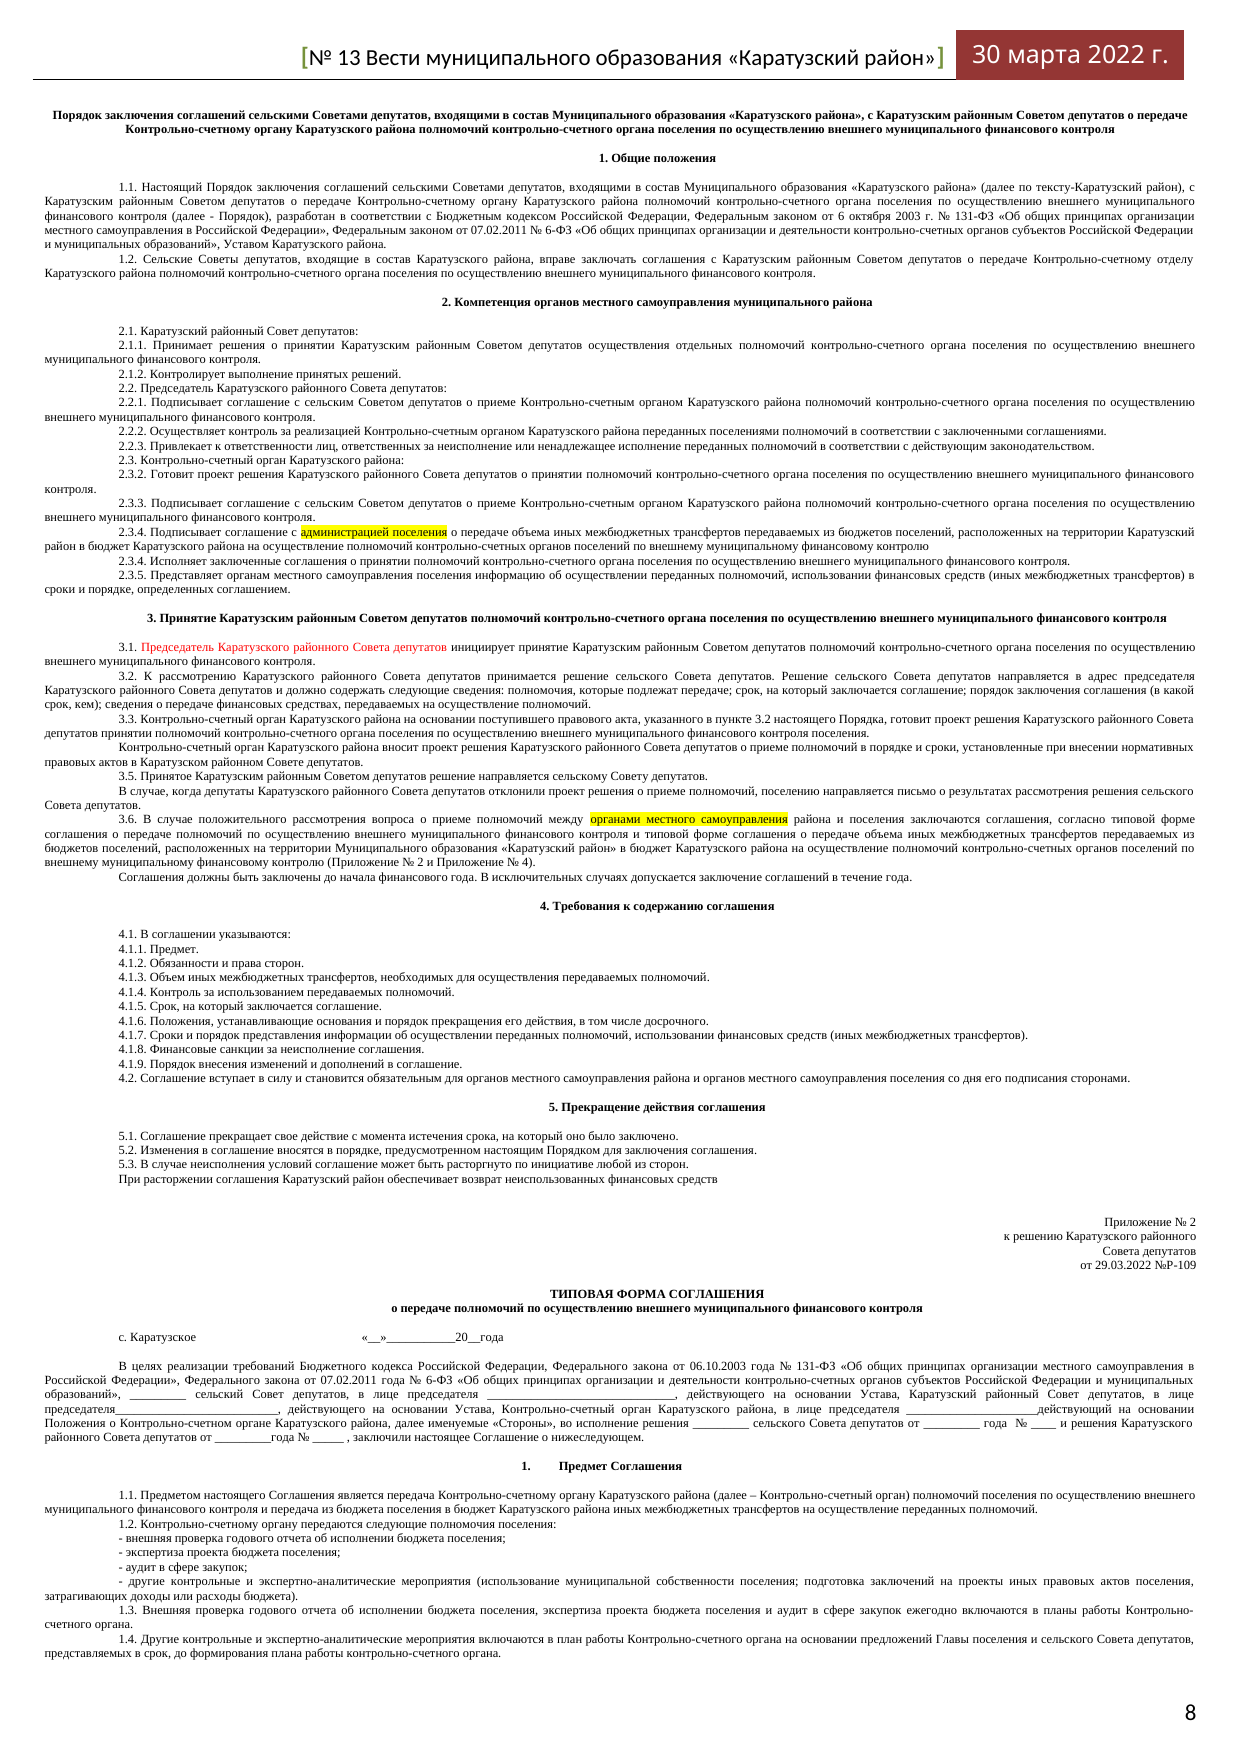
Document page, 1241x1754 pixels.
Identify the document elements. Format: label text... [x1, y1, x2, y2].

text к решению Каратузского районного [44, 1229, 1196, 1243]
text 4.1.1. Предмет. [44, 941, 1196, 956]
text 4.1.9. Порядок внесения изменений и дополнений в соглашение. [44, 1056, 1196, 1071]
text 3.6. В случае положительного рассмотрения вопроса о приеме полномочий между органами местного самоуправления района и поселения заключаются соглашения, согласно типовой форме соглашения о передаче полномочий по осуществлению внешнего муниципального финансового контроля и типовой форме соглашения о передаче объема иных межбюджетных трансфертов передаваемых из бюджетов поселений, расположенных на территории Муниципального образования «Каратузский район» в бюджет Каратузского района на осуществление полномочий контрольно-счетных органов поселений по внешнему муниципальному финансовому контролю (Приложение № 2 и Приложение № 4). [44, 812, 1196, 869]
text 1.2. Контрольно-счетному органу передаются следующие полномочия поселения: [44, 1516, 1196, 1531]
text 4.2. Соглашение вступает в силу и становится обязательным для органов местного самоуправления района и органов местного самоуправления поселения со дня его подписания сторонами. [44, 1071, 1196, 1085]
text от 29.03.2022 №Р-109 [44, 1258, 1196, 1272]
text 2.2.1. Подписывает соглашение с сельским Советом депутатов о приеме Контрольно-счетным органом Каратузского района полномочий контрольно-счетного органа поселения по осуществлению внешнего муниципального финансового контроля. [44, 395, 1196, 424]
text Порядок заключения соглашений сельскими Советами депутатов, входящими в состав Муниципального образования «Каратузского района», с Каратузским районным Советом депутатов о передаче Контрольно-счетному органу Каратузского района полномочий контрольно-счетного органа поселения по осуществлению внешнего муниципального финансового контроля [44, 108, 1196, 136]
text Контрольно-счетный орган Каратузского района вносит проект решения Каратузского районного Совета депутатов о приеме полномочий в порядке и сроки, установленные при внесении нормативных правовых актов в Каратузском районном Совете депутатов. [44, 740, 1196, 769]
text - аудит в сфере закупок; [44, 1559, 1196, 1574]
text При расторжении соглашения Каратузский район обеспечивает возврат неиспользованных финансовых средств [44, 1171, 1196, 1186]
text 3. Принятие Каратузским районным Советом депутатов полномочий контрольно-счетного органа поселения по осуществлению внешнего муниципального финансового контроля [44, 611, 1196, 625]
text 4.1. В соглашении указываются: [44, 927, 1196, 941]
text 4. Требования к содержанию соглашения [44, 898, 1196, 913]
text 4.1.2. Обязанности и права сторон. [44, 956, 1196, 970]
text 3.2. К рассмотрению Каратузского районного Совета депутатов принимается решение сельского Совета депутатов. Решение сельского Совета депутатов направляется в адрес председателя Каратузского районного Совета депутатов и должно содержать следующие сведения: полномочия, которые подлежат передаче; срок, на который заключается соглашение; порядок заключения соглашения (в какой срок, кем); сведения о передаче финансовых средствах, передаваемых на осуществление полномочий. [44, 668, 1196, 711]
text 5.3. В случае неисполнения условий соглашение может быть расторгнуто по инициативе любой из сторон. [44, 1157, 1196, 1171]
text 5. Прекращение действия соглашения [44, 1099, 1196, 1114]
text 2.2. Председатель Каратузского районного Совета депутатов: [44, 381, 1196, 395]
text 2.3.5. Представляет органам местного самоуправления поселения информацию об осуществлении переданных полномочий, использовании финансовых средств (иных межбюджетных трансфертов) в сроки и порядке, определенных соглашением. [44, 568, 1196, 596]
text 1.4. Другие контрольные и экспертно-аналитические мероприятия включаются в план работы Контрольно-счетного органа на основании предложений Главы поселения и сельского Совета депутатов, представляемых в срок, до формирования плана работы контрольно-счетного органа. [44, 1631, 1196, 1660]
text В целях реализации требований Бюджетного кодекса Российской Федерации, Федерального закона от 06.10.2003 года № 131-ФЗ «Об общих принципах организации местного самоуправления в Российской Федерации», Федерального закона от 07.02.2011 года № 6-ФЗ «Об общих принципах организации и деятельности контрольно-счетных органов субъектов Российской Федерации и муниципальных образований», _________ сельский Совет депутатов, в лице председателя ______________________________, действующего на основании Устава, Каратузский районный Совет депутатов, в лице председателя__________________________, действующего на основании Устава, Контрольно-счетный орган Каратузского района, в лице председателя _____________________действующий на основании Положения о Контрольно-счетном органе Каратузского района, далее именуемые «Стороны», во исполнение решения _________ сельского Совета депутатов от _________ года № ____ и решения Каратузского районного Совета депутатов от _________года № _____ , заключили настоящее Соглашение о нижеследующем. [44, 1358, 1196, 1444]
text 2.1. Каратузский районный Совет депутатов: [44, 323, 1196, 338]
text - внешняя проверка годового отчета об исполнении бюджета поселения; [44, 1531, 1196, 1545]
text 4.1.6. Положения, устанавливающие основания и порядок прекращения его действия, в том числе досрочного. [44, 1013, 1196, 1028]
text 4.1.3. Объем иных межбюджетных трансфертов, необходимых для осуществления передаваемых полномочий. [44, 970, 1196, 984]
text 2.3.2. Готовит проект решения Каратузского районного Совета депутатов о принятии полномочий контрольно-счетного органа поселения по осуществлению внешнего муниципального финансового контроля. [44, 467, 1196, 496]
text 1.1. Настоящий Порядок заключения соглашений сельскими Советами депутатов, входящими в состав Муниципального образования «Каратузского района» (далее по тексту-Каратузский район), с Каратузским районным Советом депутатов о передаче Контрольно-счетному органу Каратузского района полномочий контрольно-счетного органа поселения по осуществлению внешнего муниципального финансового контроля (далее - Порядок), разработан в соответствии с Бюджетным кодексом Российской Федерации, Федеральным законом от 6 октября 2003 г. № 131-ФЗ «Об общих принципах организации местного самоуправления в Российской Федерации», Федеральным законом от 07.02.2011 № 6-ФЗ «Об общих принципах организации и деятельности контрольно-счетных органов субъектов Российской Федерации и муниципальных образований», Уставом Каратузского района. [44, 179, 1196, 251]
text 1.2. Сельские Советы депутатов, входящие в состав Каратузского района, вправе заключать соглашения с Каратузским районным Советом депутатов о передаче Контрольно-счетному отделу Каратузского района полномочий контрольно-счетного органа поселения по осуществлению внешнего муниципального финансового контроля. [44, 251, 1196, 280]
text 2.1.1. Принимает решения о принятии Каратузским районным Советом депутатов осуществления отдельных полномочий контрольно-счетного органа поселения по осуществлению внешнего муниципального финансового контроля. [44, 338, 1196, 366]
text ТИПОВАЯ ФОРМА СОГЛАШЕНИЯ [44, 1286, 1196, 1301]
text 4.1.8. Финансовые санкции за неисполнение соглашения. [44, 1042, 1196, 1056]
text о передаче полномочий по осуществлению внешнего муниципального финансового контроля [44, 1301, 1196, 1315]
text 2.2.2. Осуществляет контроль за реализацией Контрольно-счетным органом Каратузского района переданных поселениями полномочий в соответствии с заключенными соглашениями. [44, 424, 1196, 438]
text 1.3. Внешняя проверка годового отчета об исполнении бюджета поселения, экспертиза проекта бюджета поселения и аудит в сфере закупок ежегодно включаются в планы работы Контрольно-счетного органа. [44, 1603, 1196, 1631]
text 4.1.5. Срок, на который заключается соглашение. [44, 999, 1196, 1013]
text Соглашения должны быть заключены до начала финансового года. В исключительных случаях допускается заключение соглашений в течение года. [44, 869, 1196, 884]
list Предмет Соглашения [7, 1459, 1196, 1473]
text 2.3.3. Подписывает соглашение с сельским Советом депутатов о приеме Контрольно-счетным органом Каратузского района полномочий контрольно-счетного органа поселения по осуществлению внешнего муниципального финансового контроля. [44, 496, 1196, 524]
text с. Каратузское «__»___________20__года [44, 1329, 1196, 1344]
text - экспертиза проекта бюджета поселения; [44, 1545, 1196, 1559]
text Совета депутатов [44, 1243, 1196, 1258]
text В случае, когда депутаты Каратузского районного Совета депутатов отклонили проект решения о приеме полномочий, поселению направляется письмо о результатах рассмотрения решения сельского Совета депутатов. [44, 783, 1196, 812]
text 3.3. Контрольно-счетный орган Каратузского района на основании поступившего правового акта, указанного в пункте 3.2 настоящего Порядка, готовит проект решения Каратузского районного Совета депутатов принятии полномочий контрольно-счетного органа поселения по осуществлению внешнего муниципального финансового контроля поселения. [44, 711, 1196, 740]
text 2.3.4. Исполняет заключенные соглашения о принятии полномочий контрольно-счетного органа поселения по осуществлению внешнего муниципального финансового контроля. [44, 553, 1196, 568]
text 2.3.4. Подписывает соглашение с администрацией поселения о передаче объема иных межбюджетных трансфертов передаваемых из бюджетов поселений, расположенных на территории Каратузский район в бюджет Каратузского района на осуществление полномочий контрольно-счетных органов поселений по внешнему муниципальному финансовому контролю [44, 524, 1196, 553]
text 2. Компетенция органов местного самоуправления муниципального района [44, 294, 1196, 309]
text 3.5. Принятое Каратузским районным Советом депутатов решение направляется сельскому Совету депутатов. [44, 769, 1196, 783]
text 5.2. Изменения в соглашение вносятся в порядке, предусмотренном настоящим Порядком для заключения соглашения. [44, 1143, 1196, 1157]
text 2.2.3. Привлекает к ответственности лиц, ответственных за неисполнение или ненадлежащее исполнение переданных полномочий в соответствии с действующим законодательством. [44, 438, 1196, 453]
text - другие контрольные и экспертно-аналитические мероприятия (использование муниципальной собственности поселения; подготовка заключений на проекты иных правовых актов поселения, затрагивающих доходы или расходы бюджета). [44, 1574, 1196, 1603]
text 4.1.7. Сроки и порядок представления информации об осуществлении переданных полномочий, использовании финансовых средств (иных межбюджетных трансфертов). [44, 1028, 1196, 1042]
text 3.1. Председатель Каратузского районного Совета депутатов инициирует принятие Каратузским районным Советом депутатов полномочий контрольно-счетного органа поселения по осуществлению внешнего муниципального финансового контроля. [44, 639, 1196, 668]
text 4.1.4. Контроль за использованием передаваемых полномочий. [44, 984, 1196, 999]
text 5.1. Соглашение прекращает свое действие с момента истечения срока, на который оно было заключено. [44, 1128, 1196, 1143]
text 2.3. Контрольно-счетный орган Каратузского района: [44, 453, 1196, 467]
text 1.1. Предметом настоящего Соглашения является передача Контрольно-счетному органу Каратузского района (далее – Контрольно-счетный орган) полномочий поселения по осуществлению внешнего муниципального финансового контроля и передача из бюджета поселения в бюджет Каратузского района иных межбюджетных трансфертов на осуществление переданных полномочий. [44, 1488, 1196, 1516]
text 1. Общие положения [44, 151, 1196, 165]
text Приложение № 2 [44, 1214, 1196, 1229]
text 2.1.2. Контролирует выполнение принятых решений. [44, 366, 1196, 381]
